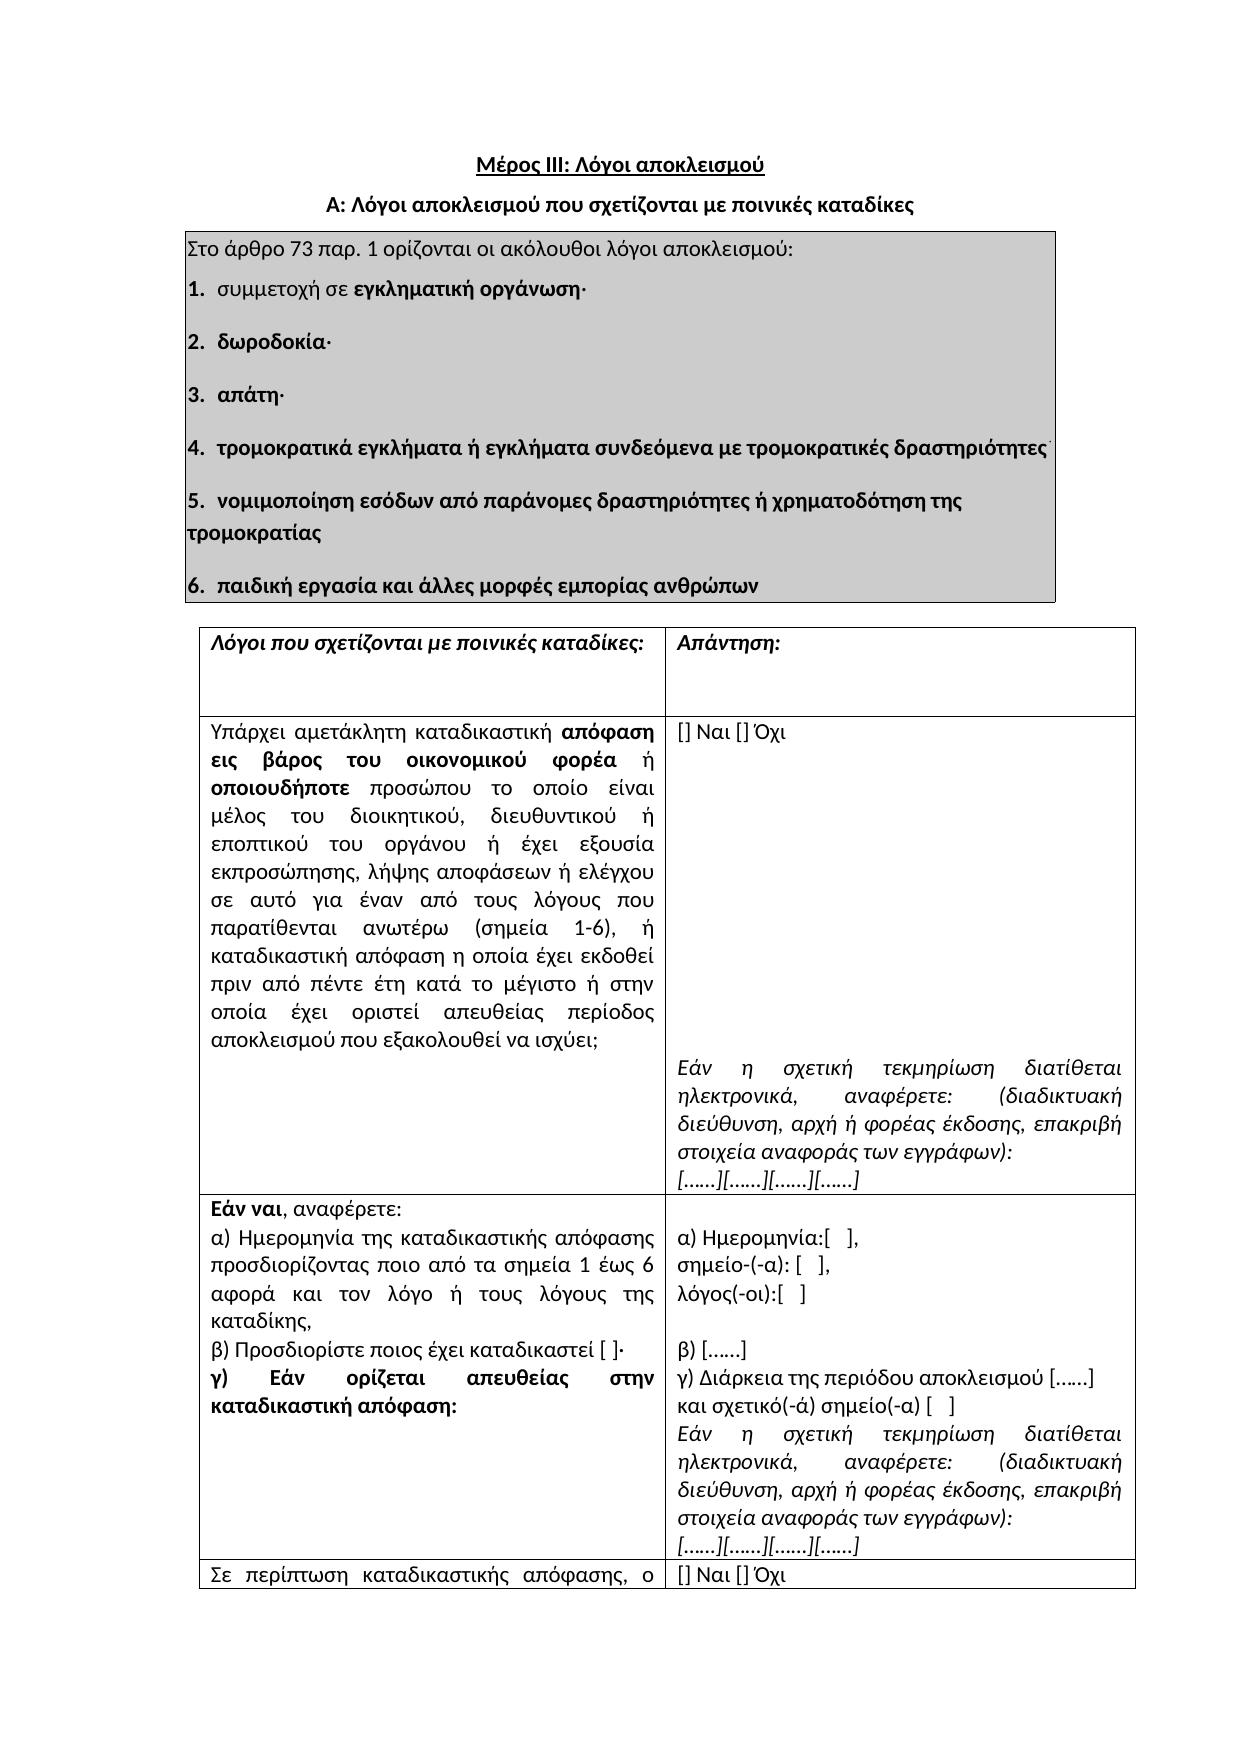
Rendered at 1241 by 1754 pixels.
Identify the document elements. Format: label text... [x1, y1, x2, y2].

list απάτη· [186, 378, 1055, 408]
list συμμετοχή σε εγκληματική οργάνωση· [186, 272, 1055, 302]
list τρομοκρατικά εγκλήματα ή εγκλήματα συνδεόμενα με τρομοκρατικές δραστηριότητες· [186, 431, 1055, 461]
table_cell Υπάρχει αμετάκλητη καταδικαστική απόφαση εις βάρος του οικονομικού φορέα ή οποιουδήποτε προσώπου το οποίο είναι μέλος του διοικητικού, διευθυντικού ή εποπτικού του οργάνου ή έχει εξουσία εκπροσώπησης, λήψης αποφάσεων ή ελέγχου σε αυτό για έναν από τους λόγους που παρατίθενται ανωτέρω (σημεία 1-6), ή καταδικαστική απόφαση η οποία έχει εκδοθεί πριν από πέντε έτη κατά το μέγιστο ή στην οποία έχει οριστεί απευθείας περίοδος αποκλεισμού που εξακολουθεί να ισχύει; [200, 717, 665, 1193]
text Στο άρθρο 73 παρ. 1 ορίζονται οι ακόλουθοι λόγοι αποκλεισμού: [186, 232, 1055, 262]
table_cell α) Ημερομηνία:[ ], σημείο-(-α): [ ], λόγος(-οι):[ ] β) [……] γ) Διάρκεια της περιόδου αποκλεισμού [……] και σχετικό(-ά) σημείο(-α) [ ] Εάν η σχετική τεκμηρίωση διατίθεται ηλεκτρονικά, αναφέρετε: (διαδικτυακή διεύθυνση, αρχή ή φορέας έκδοσης, επακριβή στοιχεία αναφοράς των εγγράφων): [……][……][……][……] [666, 1195, 1135, 1559]
list νομιμοποίηση εσόδων από παράνομες δραστηριότητες ή χρηματοδότηση της τρομοκρατίας [186, 484, 1055, 546]
list δωροδοκία· [186, 324, 1055, 355]
table_cell [] Ναι [] Όχι Εάν η σχετική τεκμηρίωση διατίθεται ηλεκτρονικά, αναφέρετε: (διαδικτυακή διεύθυνση, αρχή ή φορέας έκδοσης, επακριβή στοιχεία αναφοράς των εγγράφων): [……][……][……][……] [666, 717, 1135, 1193]
table_cell [] Ναι [] Όχι [666, 1560, 1135, 1588]
list παιδική εργασία και άλλες μορφές εμπορίας ανθρώπων [186, 569, 1055, 602]
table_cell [200, 1560, 665, 1588]
table_header Λόγοι που σχετίζονται με ποινικές καταδίκες: [200, 628, 665, 716]
table_cell Εάν ναι, αναφέρετε: α) Ημερομηνία της καταδικαστικής απόφασης προσδιορίζοντας ποιο από τα σημεία 1 έως 6 αφορά και τον λόγο ή τους λόγους της καταδίκης, β) Προσδιορίστε ποιος έχει καταδικαστεί [ ]· γ) Εάν ορίζεται απευθείας στην καταδικαστική απόφαση: [200, 1195, 665, 1559]
table_header Απάντηση: [666, 628, 1135, 716]
text Μέρος III: Λόγοι αποκλεισμού [187, 150, 1053, 178]
text Α: Λόγοι αποκλεισμού που σχετίζονται με ποινικές καταδίκες [187, 191, 1053, 218]
